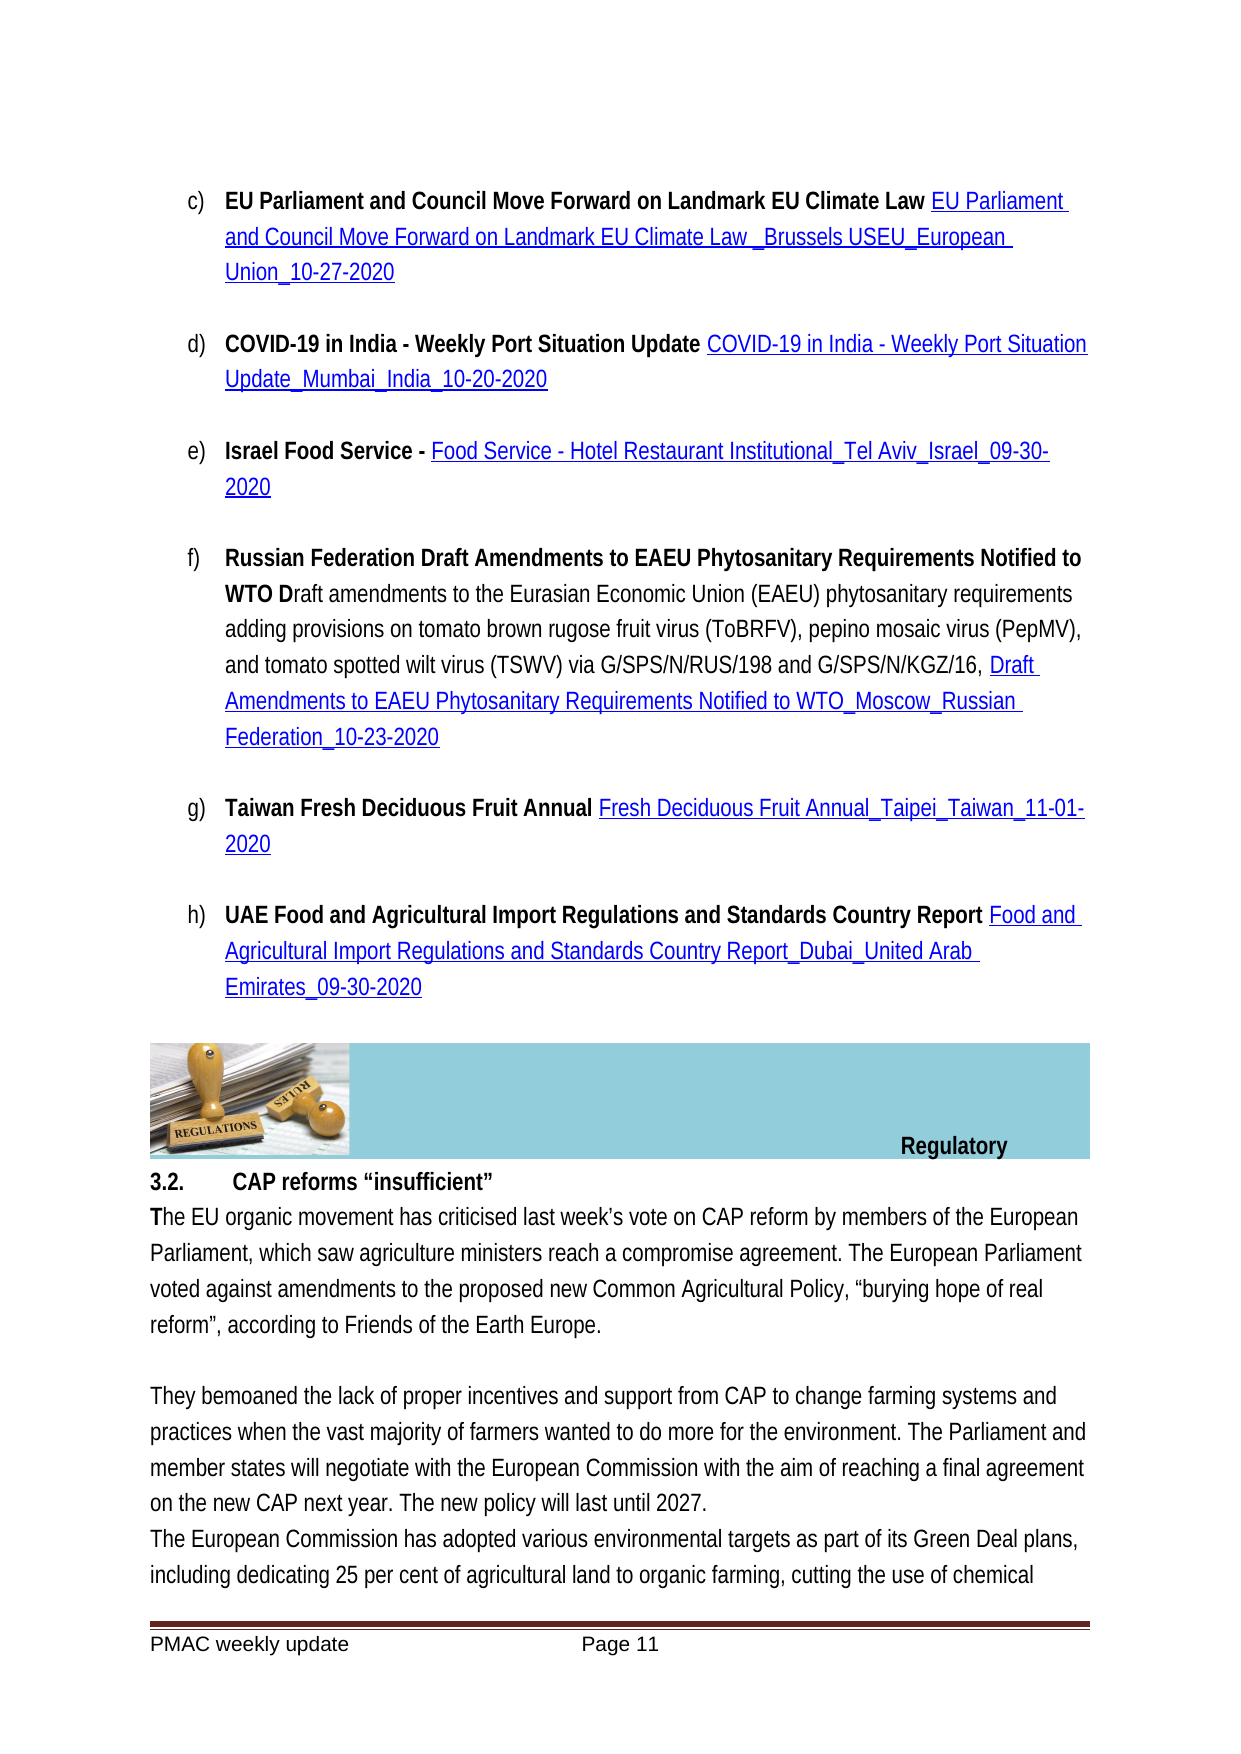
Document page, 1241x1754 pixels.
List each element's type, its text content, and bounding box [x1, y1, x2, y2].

list CAP reforms “insufficient” [150, 1167, 1090, 1195]
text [150, 1524, 1090, 1588]
list Israel Food Service - Food Service - Hotel Restaurant Institutional_Tel Aviv_Israel_09-30-2020 [187, 436, 1090, 500]
text They bemoaned the lack of proper incentives and support from CAP to change farming systems and practices when the vast majority of farmers wanted to do more for the environment. The Parliament and member states will negotiate with the European Commission with the aim of reaching a final agreement on the new CAP next year. The new policy will last until 2027. [150, 1381, 1090, 1517]
list Russian Federation Draft Amendments to EAEU Phytosanitary Requirements Notified to WTO Draft amendments to the Eurasian Economic Union (EAEU) phytosanitary requirements adding provisions on tomato brown rugose fruit virus (ToBRFV), pepino mosaic virus (PepMV), and tomato spotted wilt virus (TSWV) via G/SPS/N/RUS/198 and G/SPS/N/KGZ/16, Draft Amendments to EAEU Phytosanitary Requirements Notified to WTO_Moscow_Russian Federation_10-23-2020 [187, 543, 1090, 750]
list EU Parliament and Council Move Forward on Landmark EU Climate Law EU Parliament and Council Move Forward on Landmark EU Climate Law _Brussels USEU_European Union_10-27-2020 [187, 186, 1090, 286]
picture [150, 1043, 350, 1155]
text Regulatory [150, 1043, 1090, 1159]
list COVID-19 in India - Weekly Port Situation Update COVID-19 in India - Weekly Port Situation Update_Mumbai_India_10-20-2020 [187, 329, 1090, 393]
list Taiwan Fresh Deciduous Fruit Annual Fresh Deciduous Fruit Annual_Taipei_Taiwan_11-01-2020 [187, 793, 1090, 857]
list UAE Food and Agricultural Import Regulations and Standards Country Report Food and Agricultural Import Regulations and Standards Country Report_Dubai_United Arab Emirates_09-30-2020 [187, 900, 1090, 1000]
text The EU organic movement has criticised last week’s vote on CAP reform by members of the European Parliament, which saw agriculture ministers reach a compromise agreement. The European Parliament voted against amendments to the proposed new Common Agricultural Policy, “burying hope of real reform”, according to Friends of the Earth Europe. [150, 1202, 1090, 1338]
